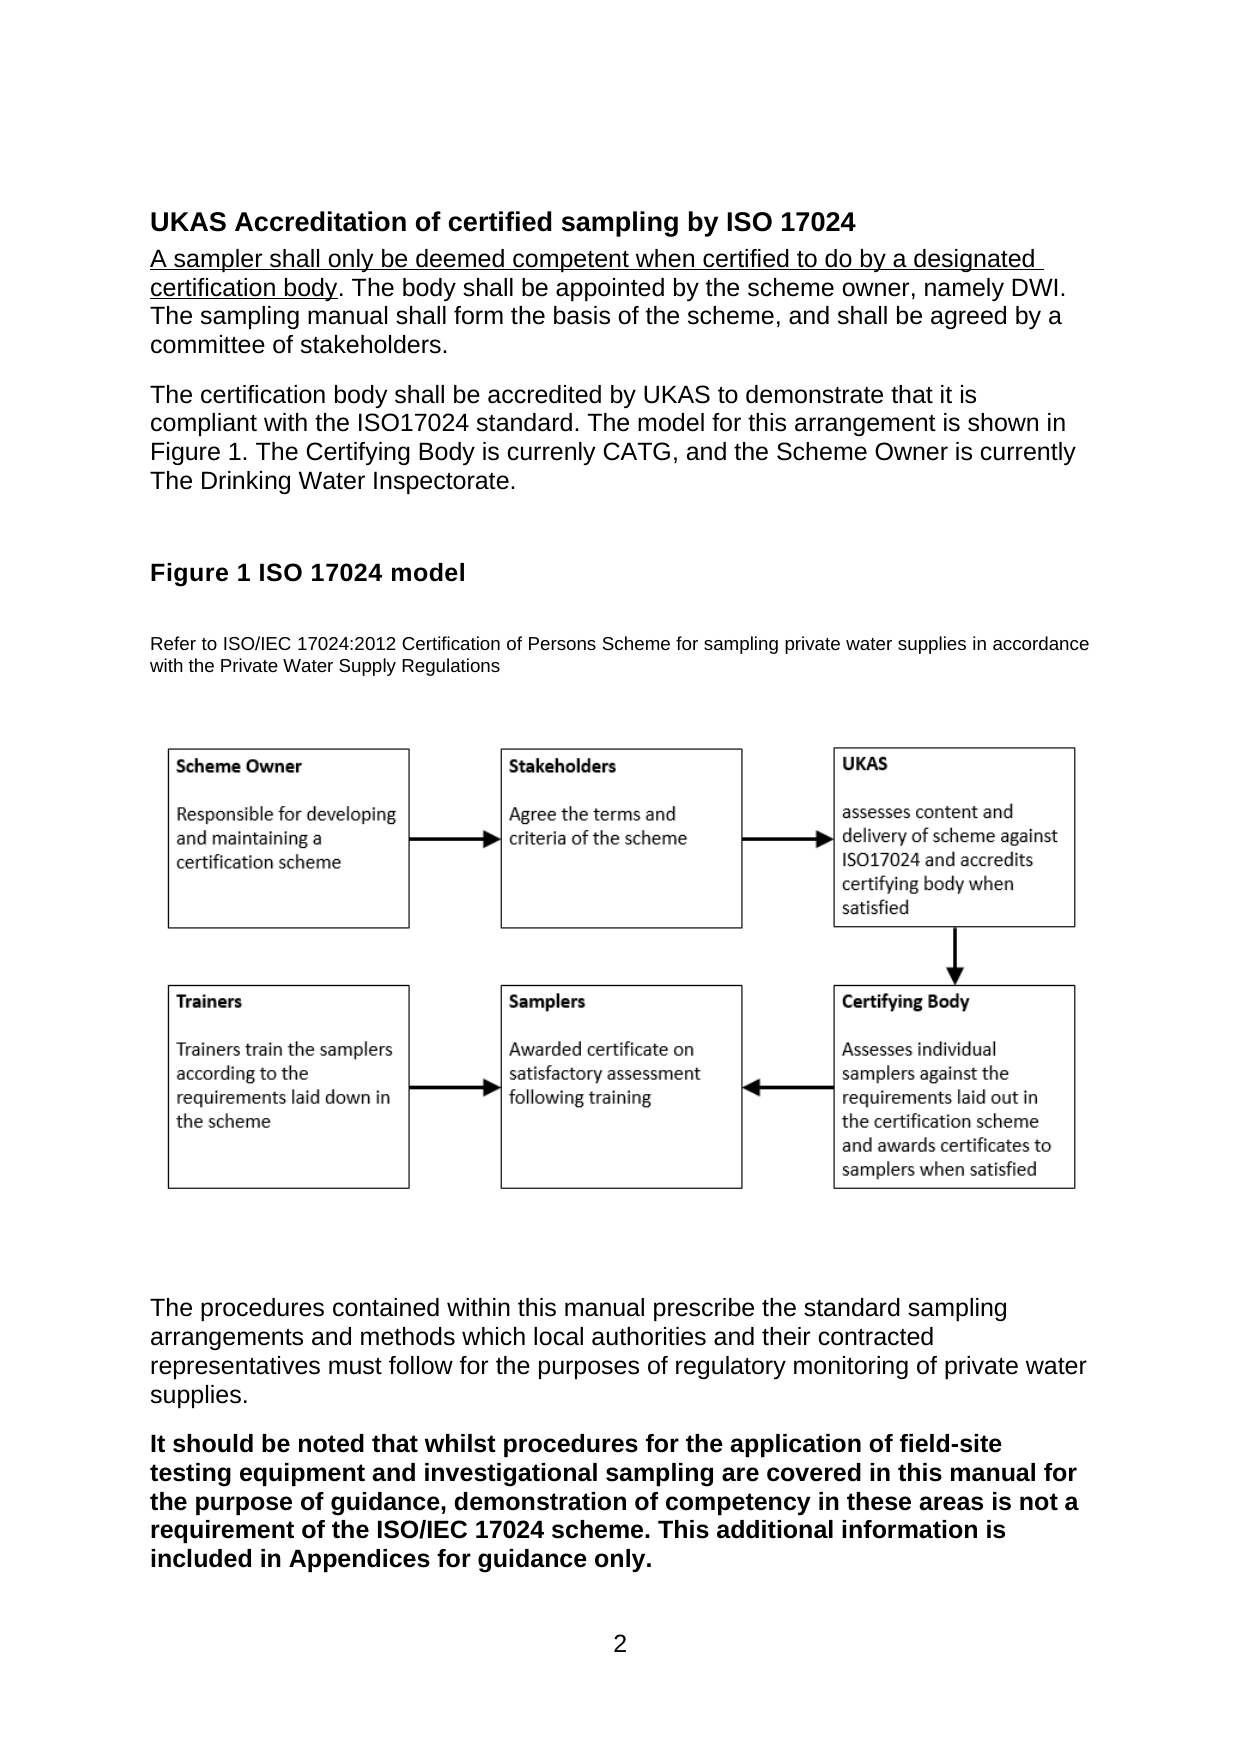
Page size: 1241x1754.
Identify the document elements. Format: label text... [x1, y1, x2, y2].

text The certification body shall be accredited by UKAS to demonstrate that it is compliant with the ISO17024 standard. The model for this arrangement is shown in Figure 1. The Certifying Body is currenly CATG, and the Scheme Owner is currently The Drinking Water Inspectorate. [150, 379, 1090, 494]
text The procedures contained within this manual prescribe the standard sampling arrangements and methods which local authorities and their contracted representatives must follow for the purposes of regulatory monitoring of private water supplies. [150, 1293, 1090, 1408]
text Figure 1 ISO 17024 model [150, 558, 1090, 587]
text A sampler shall only be deemed competent when certified to do by a designated certification body. The body shall be appointed by the scheme owner, namely DWI. The sampling manual shall form the basis of the scheme, and shall be agreed by a committee of stakeholders. [150, 244, 1090, 359]
text It should be noted that whilst procedures for the application of field-site testing equipment and investigational sampling are covered in this manual for the purpose of guidance, demonstration of competency in these areas is not a requirement of the ISO/IEC 17024 scheme. This additional information is included in Appendices for guidance only. [150, 1429, 1090, 1573]
text Refer to ISO/IEC 17024:2012 Certification of Persons Scheme for sampling private water supplies in accordance with the Private Water Supply Regulations [150, 633, 1090, 676]
text UKAS Accreditation of certified sampling by ISO 17024 [150, 175, 1090, 237]
picture [150, 739, 1091, 1195]
